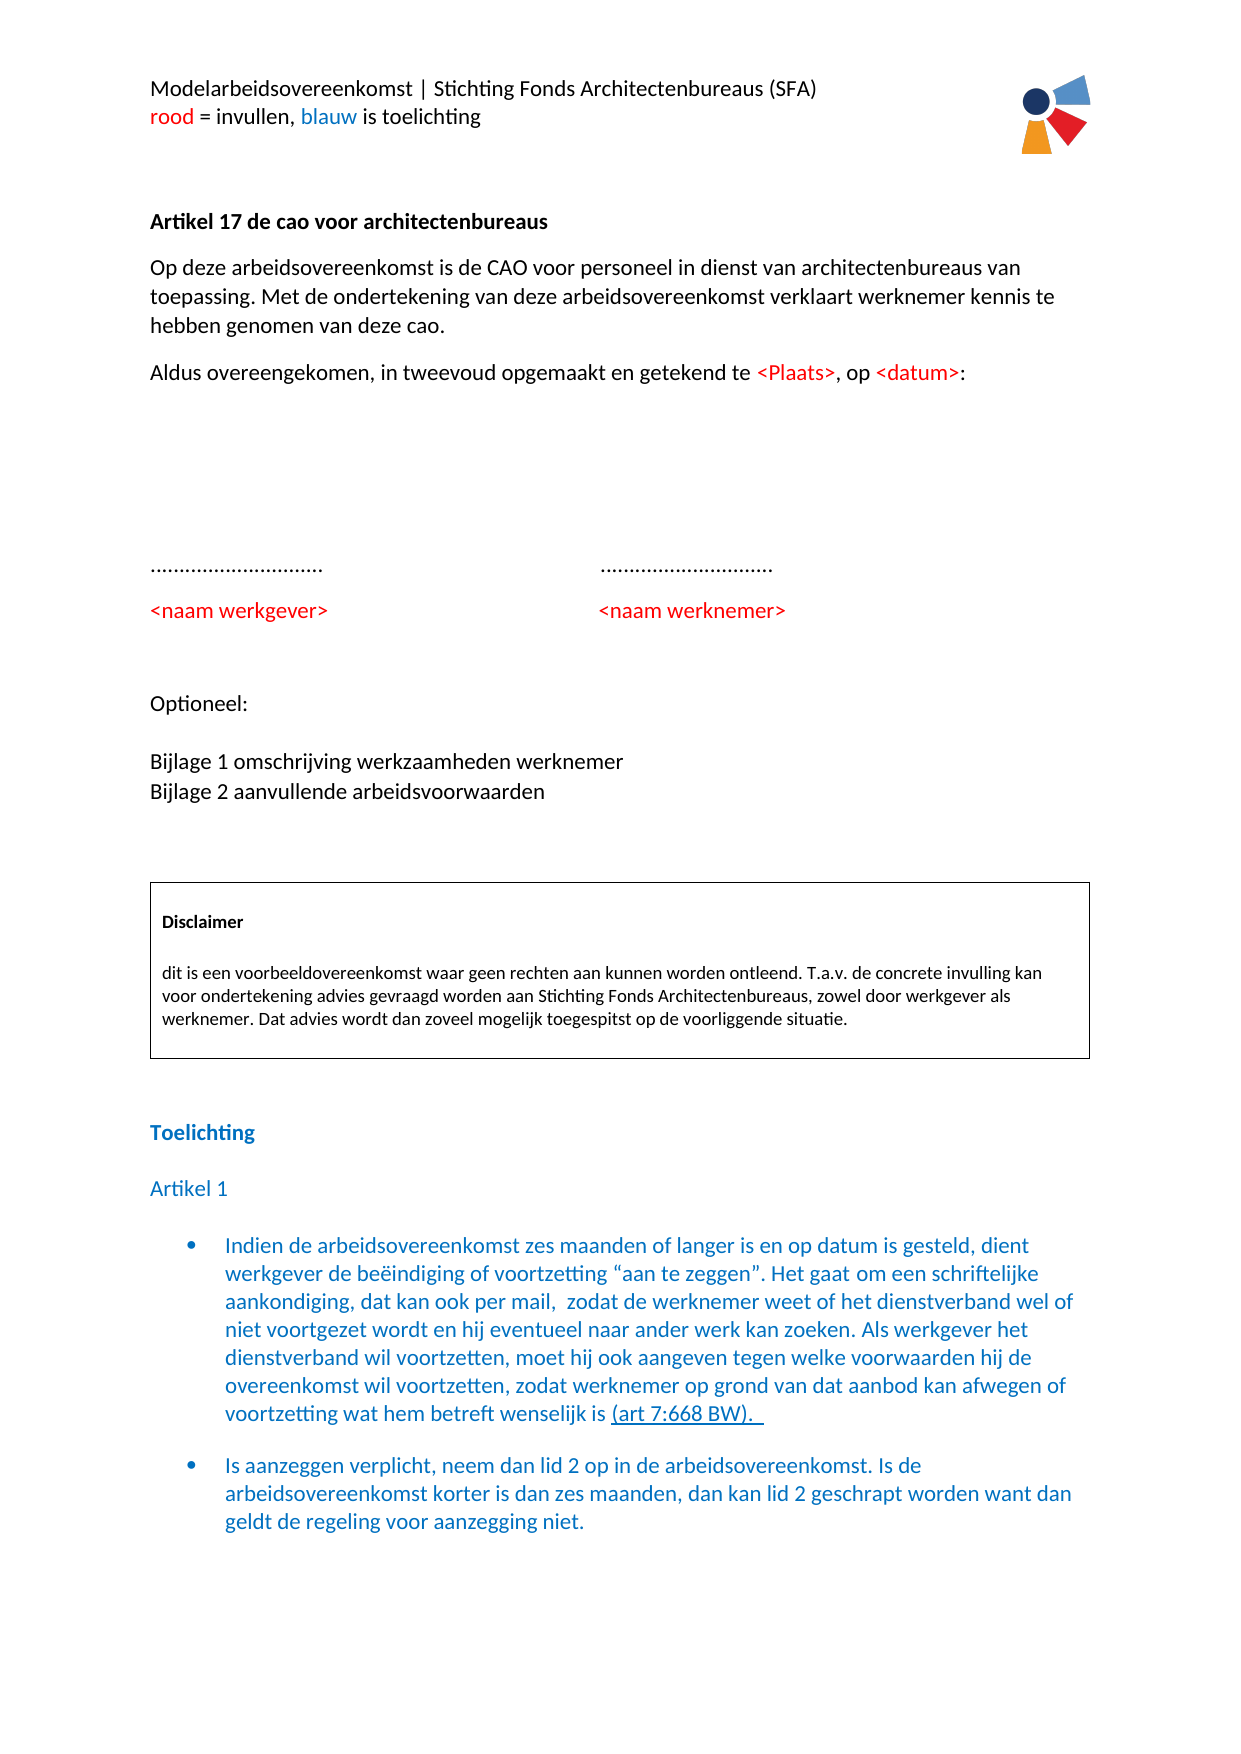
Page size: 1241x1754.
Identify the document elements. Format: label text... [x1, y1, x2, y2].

text Optioneel: Bijlage 1 omschrijving werkzaamheden werknemer Bijlage 2 aanvullende arbeidsvoorwaarden [150, 689, 1090, 863]
text .............................. .............................. [150, 404, 1090, 578]
table_header Disclaimer dit is een voorbeeldovereenkomst waar geen rechten aan kunnen worden ontleend. T.a.v. de concrete invulling kan voor ondertekening advies gevraagd worden aan Stichting Fonds Architectenbureaus, zowel door werkgever als werknemer. Dat advies wordt dan zoveel mogelijk toegespitst op de voorliggende situatie. [151, 883, 1089, 1058]
text Op deze arbeidsovereenkomst is de CAO voor personeel in dienst van architectenbureaus van toepassing. Met de ondertekening van deze arbeidsovereenkomst verklaart werknemer kennis te hebben genomen van deze cao. [150, 253, 1090, 339]
list Indien de arbeidsovereenkomst zes maanden of langer is en op datum is gesteld, dient werkgever de beëindiging of voortzetting “aan te zeggen”. Het gaat om een schriftelijke aankondiging, dat kan ook per mail, zodat de werknemer weet of het dienstverband wel of niet voortgezet wordt en hij eventueel naar ander werk kan zoeken. Als werkgever het dienstverband wil voortzetten, moet hij ook aangeven tegen welke voorwaarden hij de overeenkomst wil voortzetten, zodat werknemer op grond van dat aanbod kan afwegen of voortzetting wat hem betreft wenselijk is (art 7:668 BW). [187, 1231, 1090, 1451]
text <naam werkgever> <naam werknemer> [150, 597, 1090, 624]
list Is aanzeggen verplicht, neem dan lid 2 op in de arbeidsovereenkomst. Is de arbeidsovereenkomst korter is dan zes maanden, dan kan lid 2 geschrapt worden want dan geldt de regeling voor aanzegging niet. [187, 1481, 1090, 1589]
text Artikel 17 de cao voor architectenbureaus [150, 207, 1090, 235]
text Toelichting Artikel 1 [150, 1118, 1090, 1202]
text Aldus overeengekomen, in tweevoud opgemaakt en getekend te <Plaats>, op <datum>: [150, 358, 1090, 386]
picture [1021, 75, 1091, 154]
